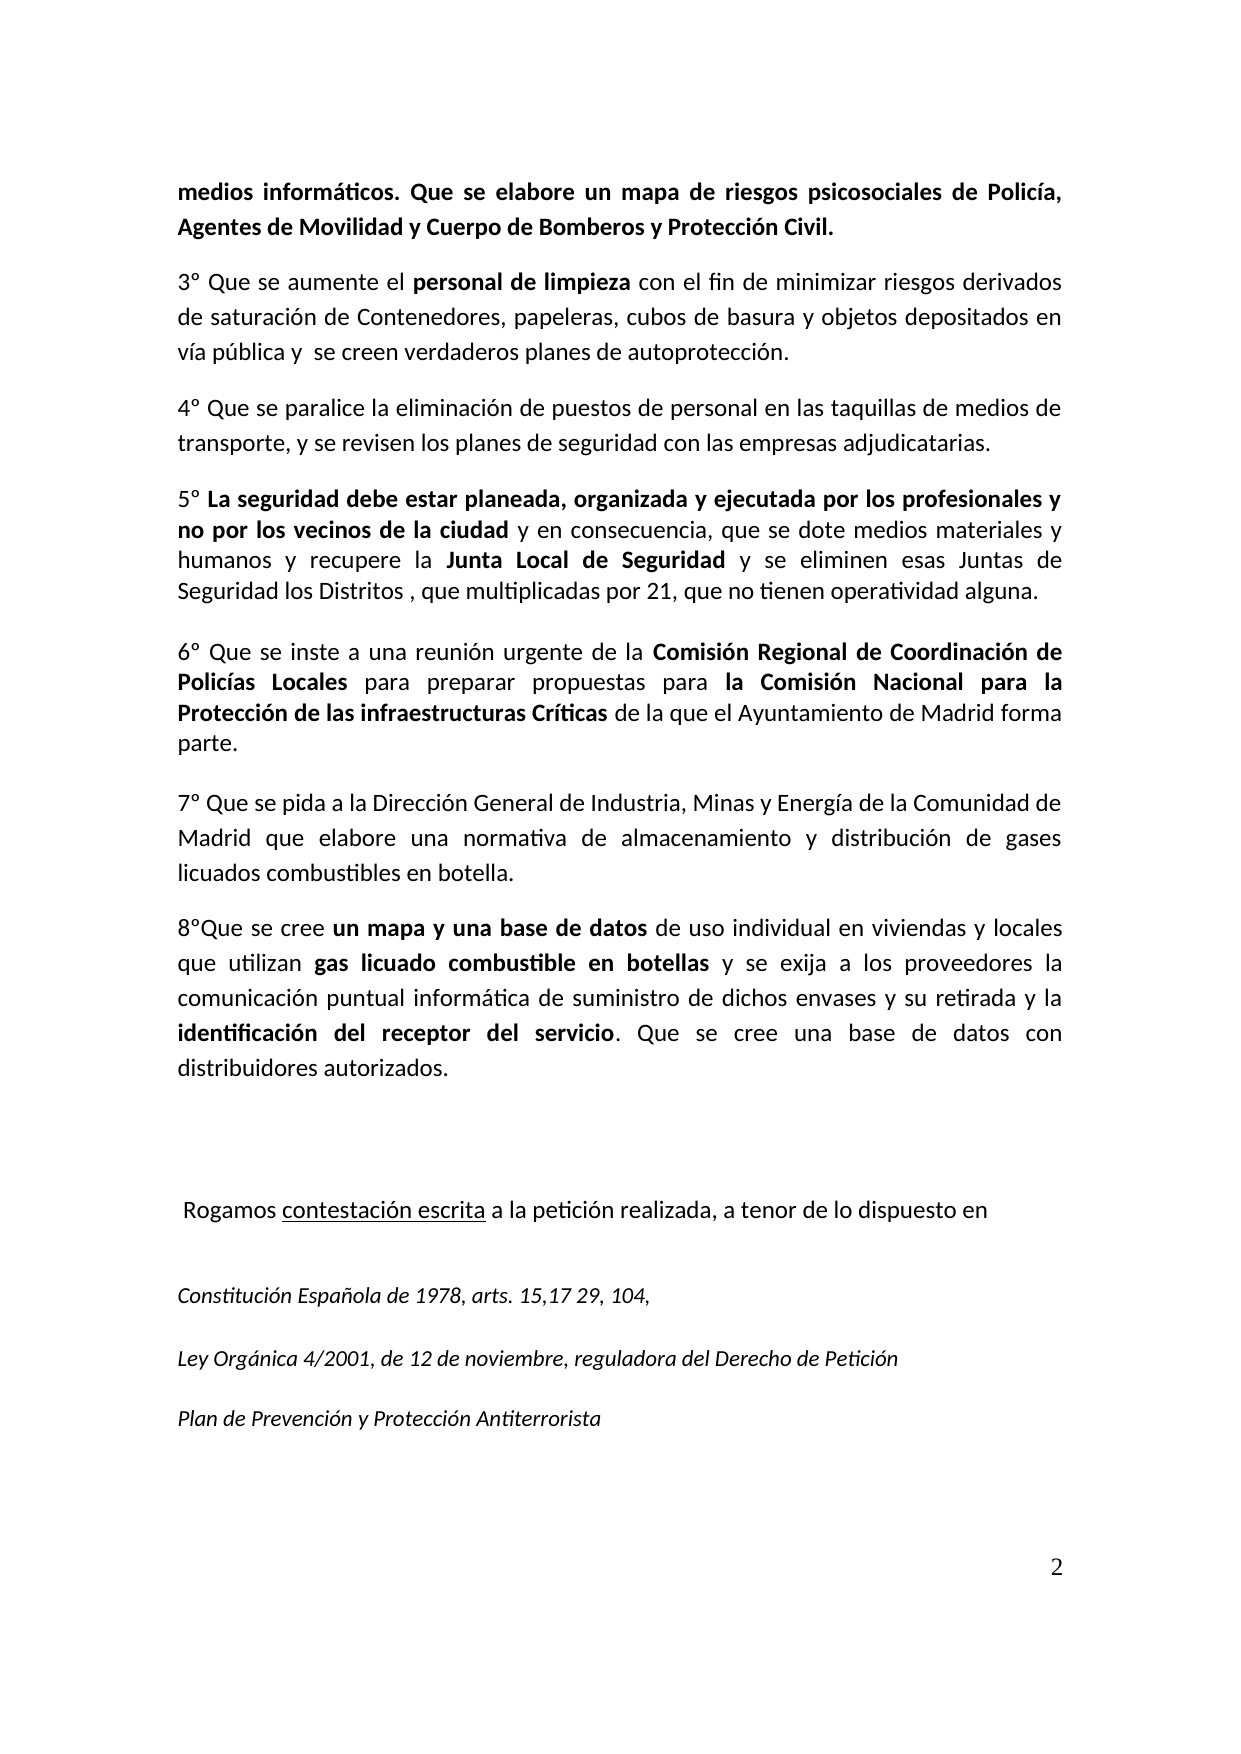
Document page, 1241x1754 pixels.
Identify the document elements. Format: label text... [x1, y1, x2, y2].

text Constitución Española de 1978, arts. 15,17 29, 104,Base de Datos de Legislación [177, 1281, 1063, 1309]
text 8ºQue se cree un mapa y una base de datos de uso individual en viviendas y locales que utilizan gas licuado combustible en botellas y se exija a los proveedores la comunicación puntual informática de suministro de dichos envases y su retirada y la identificación del receptor del servicio. Que se cree una base de datos con distribuidores autorizados. [177, 912, 1063, 1083]
text Rogamos contestación escrita a la petición realizada, a tenor de lo dispuesto en [177, 1195, 1063, 1225]
text Ley Orgánica 4/2001, de 12 de noviembre, reguladora del Derecho de Petición [177, 1337, 1063, 1373]
text Plan de Prevención y Protección Antiterrorista [177, 1396, 1063, 1432]
text 3º Que se aumente el personal de limpieza con el fin de minimizar riesgos derivados de saturación de Contenedores, papeleras, cubos de basura y objetos depositados en vía pública y se creen verdaderos planes de autoprotección. [177, 267, 1063, 367]
text 7º Que se pida a la Dirección General de Industria, Minas y Energía de la Comunidad de Madrid que elabore una normativa de almacenamiento y distribución de gases licuados combustibles en botella. [177, 787, 1063, 887]
text 4º Que se paralice la eliminación de puestos de personal en las taquillas de medios de transporte, y se revisen los planes de seguridad con las empresas adjudicatarias. [177, 392, 1063, 458]
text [177, 176, 1063, 241]
text 6º Que se inste a una reunión urgente de la Comisión Regional de Coordinación de Policías Locales para preparar propuestas para la Comisión Nacional para la Protección de las infraestructuras Críticas de la que el Ayuntamiento de Madrid forma parte. [177, 636, 1063, 758]
text 5º La seguridad debe estar planeada, organizada y ejecutada por los profesionales y no por los vecinos de la ciudad y en consecuencia, que se dote medios materiales y humanos y recupere la Junta Local de Seguridad y se eliminen esas Juntas de Seguridad los Distritos , que multiplicadas por 21, que no tienen operatividad alguna. [177, 483, 1063, 605]
